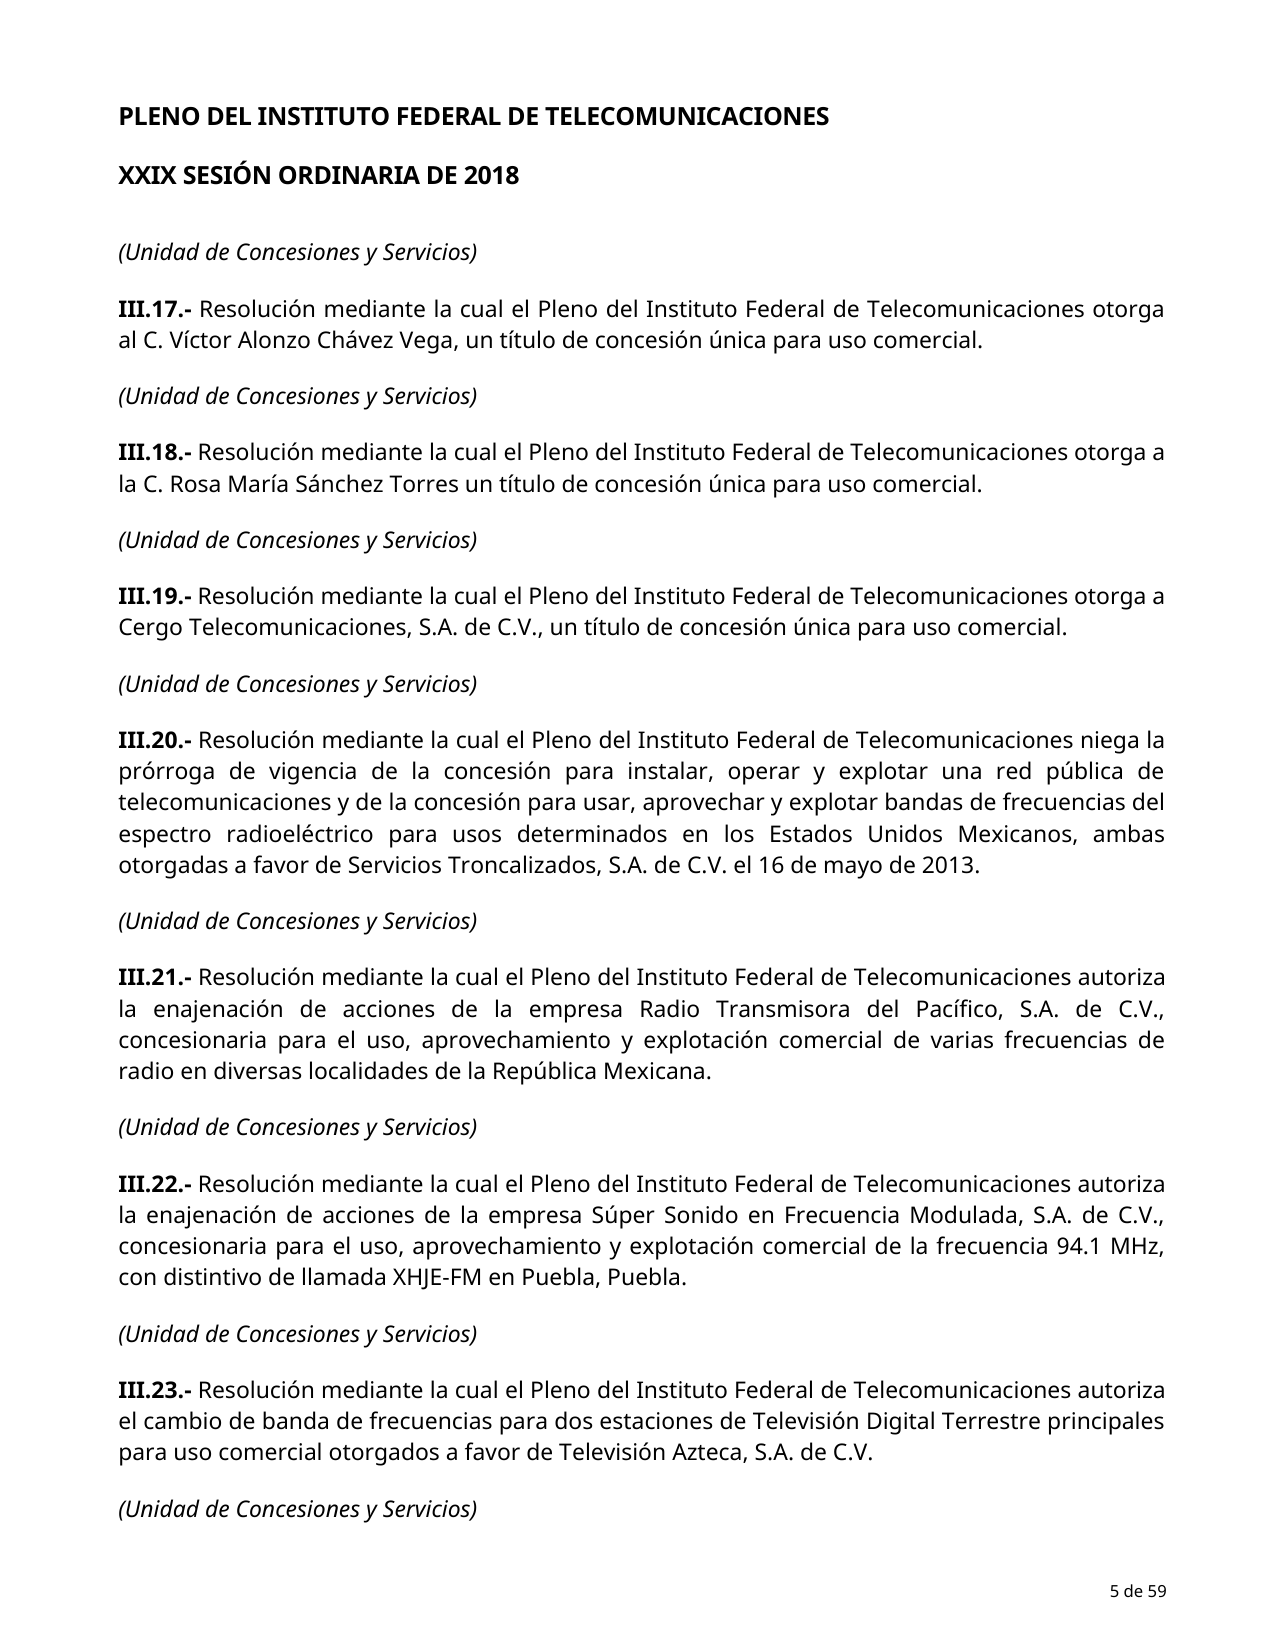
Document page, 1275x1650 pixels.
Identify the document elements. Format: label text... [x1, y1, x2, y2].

text III.21.- Resolución mediante la cual el Pleno del Instituto Federal de Telecomunicaciones autoriza la enajenación de acciones de la empresa Radio Transmisora del Pacífico, S.A. de C.V., concesionaria para el uso, aprovechamiento y explotación comercial de varias frecuencias de radio en diversas localidades de la República Mexicana. [118, 961, 1166, 1086]
text III.22.- Resolución mediante la cual el Pleno del Instituto Federal de Telecomunicaciones autoriza la enajenación de acciones de la empresa Súper Sonido en Frecuencia Modulada, S.A. de C.V., concesionaria para el uso, aprovechamiento y explotación comercial de la frecuencia 94.1 MHz, con distintivo de llamada XHJE-FM en Puebla, Puebla. [118, 1167, 1166, 1292]
text (Unidad de Concesiones y Servicios) [118, 1111, 1166, 1142]
text (Unidad de Concesiones y Servicios) [118, 380, 1166, 411]
text (Unidad de Concesiones y Servicios) [118, 1317, 1166, 1349]
text (Unidad de Concesiones y Servicios) [118, 905, 1166, 936]
text III.18.- Resolución mediante la cual el Pleno del Instituto Federal de Telecomunicaciones otorga a la C. Rosa María Sánchez Torres un título de concesión única para uso comercial. [118, 436, 1166, 499]
text III.17.- Resolución mediante la cual el Pleno del Instituto Federal de Telecomunicaciones otorga al C. Víctor Alonzo Chávez Vega, un título de concesión única para uso comercial. [118, 292, 1166, 355]
text III.19.- Resolución mediante la cual el Pleno del Instituto Federal de Telecomunicaciones otorga a Cergo Telecomunicaciones, S.A. de C.V., un título de concesión única para uso comercial. [118, 580, 1166, 642]
text III.20.- Resolución mediante la cual el Pleno del Instituto Federal de Telecomunicaciones niega la prórroga de vigencia de la concesión para instalar, operar y explotar una red pública de telecomunicaciones y de la concesión para usar, aprovechar y explotar bandas de frecuencias del espectro radioeléctrico para usos determinados en los Estados Unidos Mexicanos, ambas otorgadas a favor de Servicios Troncalizados, S.A. de C.V. el 16 de mayo de 2013. [118, 724, 1166, 880]
text (Unidad de Concesiones y Servicios) [118, 524, 1166, 555]
text III.23.- Resolución mediante la cual el Pleno del Instituto Federal de Telecomunicaciones autoriza el cambio de banda de frecuencias para dos estaciones de Televisión Digital Terrestre principales para uso comercial otorgados a favor de Televisión Azteca, S.A. de C.V. [118, 1374, 1166, 1467]
text (Unidad de Concesiones y Servicios) [118, 236, 1166, 267]
text (Unidad de Concesiones y Servicios) [118, 667, 1166, 699]
text (Unidad de Concesiones y Servicios) [118, 1492, 1166, 1524]
